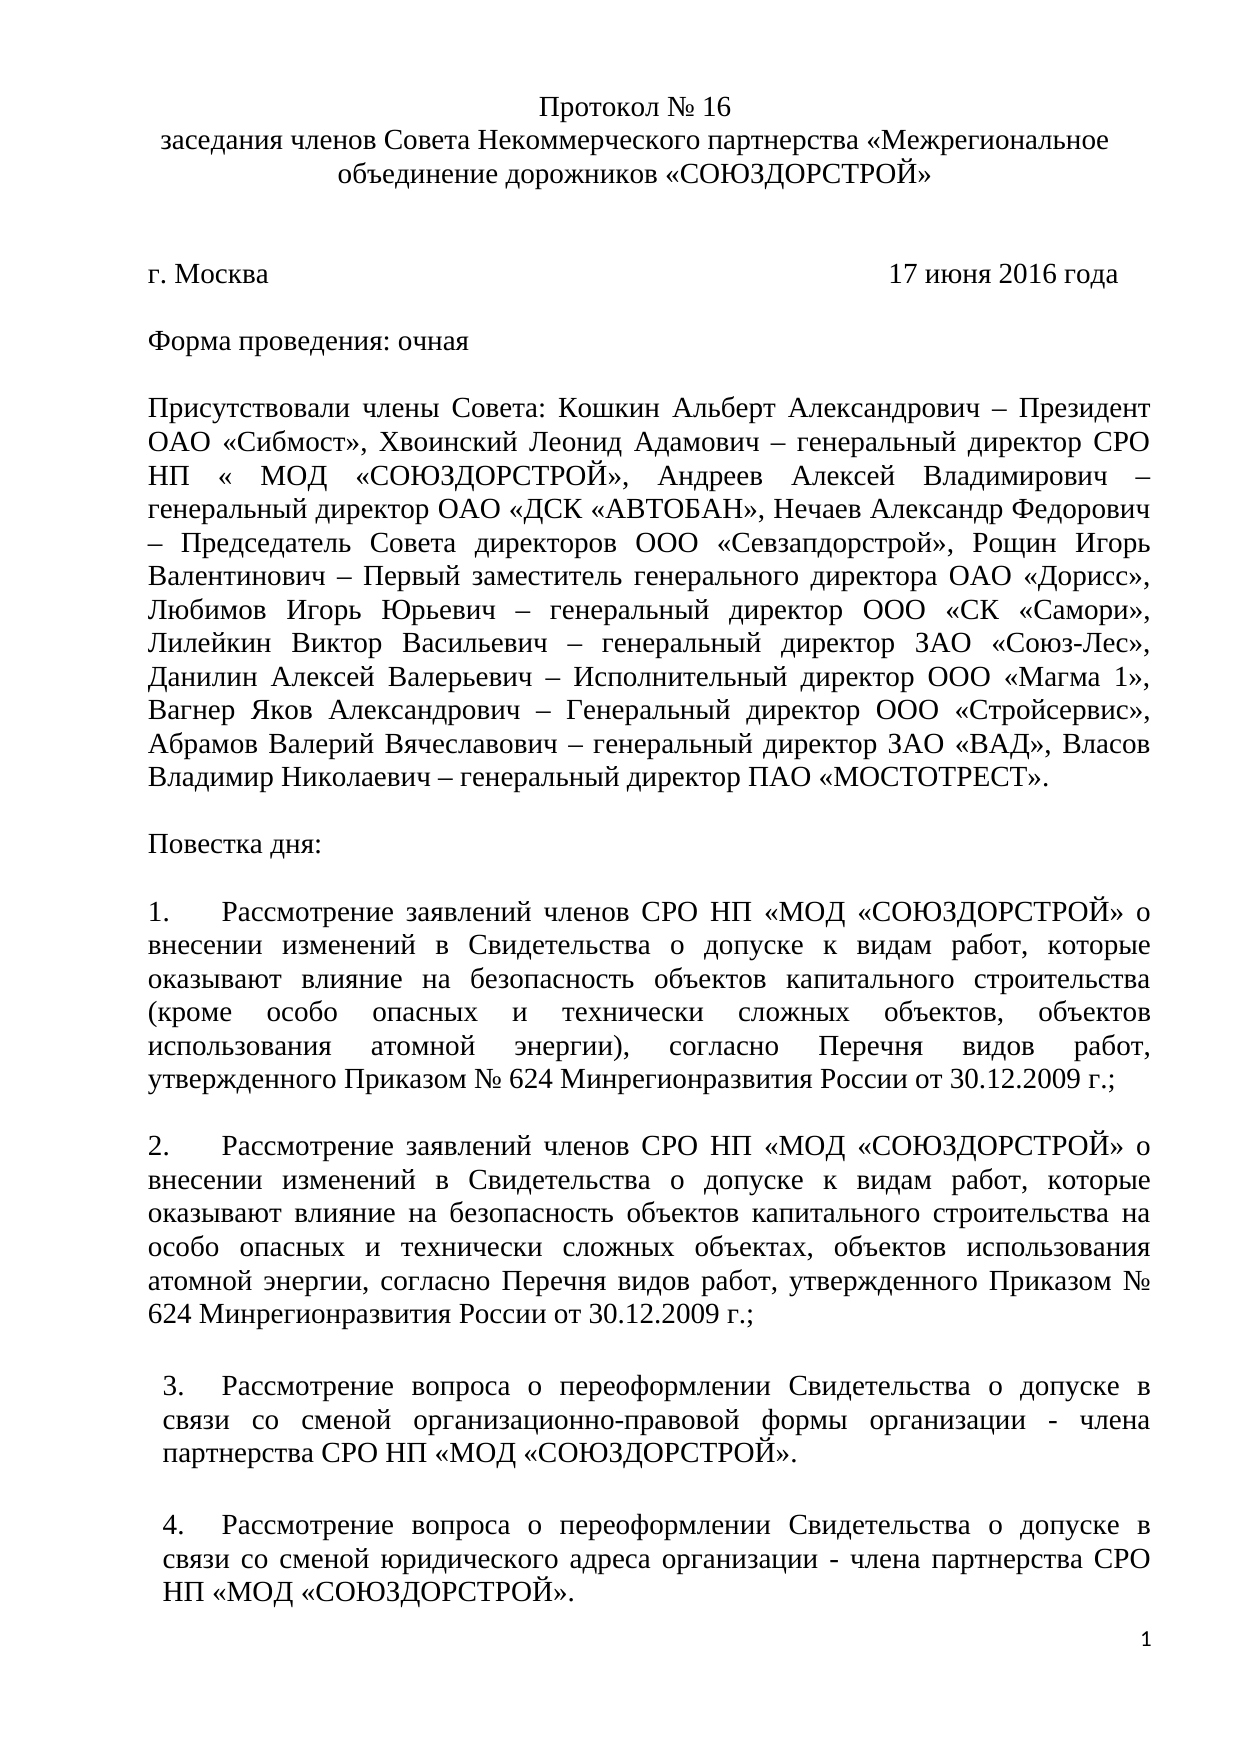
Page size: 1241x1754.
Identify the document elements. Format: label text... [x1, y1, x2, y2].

text Форма проведения: очная [148, 323, 1152, 357]
list Рассмотрение вопроса о переоформлении Свидетельства о допуске в связи со сменой организационно-правовой формы организации - члена партнерства СРО НП «МОД «СОЮЗДОРСТРОЙ». [162, 1368, 1152, 1469]
text Протокол № 16 [118, 89, 1152, 122]
text г. Москва 17 июня 2016 года [148, 256, 1152, 290]
list Рассмотрение заявлений членов СРО НП «МОД «СОЮЗДОРСТРОЙ» о внесении изменений в Свидетельства о допуске к видам работ, которые оказывают влияние на безопасность объектов капитального строительства на особо опасных и технически сложных объектах, объектов использования атомной энергии, согласно Перечня видов работ, утвержденного Приказом № 624 Минрегионразвития России от 30.12.2009 г.; [148, 1128, 1152, 1330]
text Повестка дня: [148, 827, 1152, 860]
list Рассмотрение вопроса о переоформлении Свидетельства о допуске в связи со сменой юридического адреса организации - члена партнерства СРО НП «МОД «СОЮЗДОРСТРОЙ». [162, 1507, 1152, 1608]
text заседания членов Совета Некоммерческого партнерства «Межрегиональное объединение дорожников «СОЮЗДОРСТРОЙ» [118, 122, 1152, 189]
list Рассмотрение заявлений членов СРО НП «МОД «СОЮЗДОРСТРОЙ» о внесении изменений в Свидетельства о допуске к видам работ, которые оказывают влияние на безопасность объектов капитального строительства (кроме особо опасных и технически сложных объектов, объектов использования атомной энергии), согласно Перечня видов работ, утвержденного Приказом № 624 Минрегионразвития России от 30.12.2009 г.; [148, 894, 1152, 1095]
text Присутствовали члены Совета: Кошкин Альберт Александрович – Президент ОАО «Сибмост», Хвоинский Леонид Адамович – генеральный директор СРО НП « МОД «СОЮЗДОРСТРОЙ», Андреев Алексей Владимирович – генеральный директор ОАО «ДСК «АВТОБАН», Нечаев Александр Федорович – Председатель Совета директоров ООО «Севзапдорстрой», Рощин Игорь Валентинович – Первый заместитель генерального директора ОАО «Дорисс», Любимов Игорь Юрьевич – генеральный директор ООО «СК «Самори», Лилейкин Виктор Васильевич – генеральный директор ЗАО «Союз-Лес», Данилин Алексей Валерьевич – Исполнительный директор ООО «Магма 1», Вагнер Яков Александрович – Генеральный директор ООО «Стройсервис», Абрамов Валерий Вячеславович – генеральный директор ЗАО «ВАД», Власов Владимир Николаевич – генеральный директор ПАО «МОСТОТРЕСТ». [148, 391, 1152, 793]
